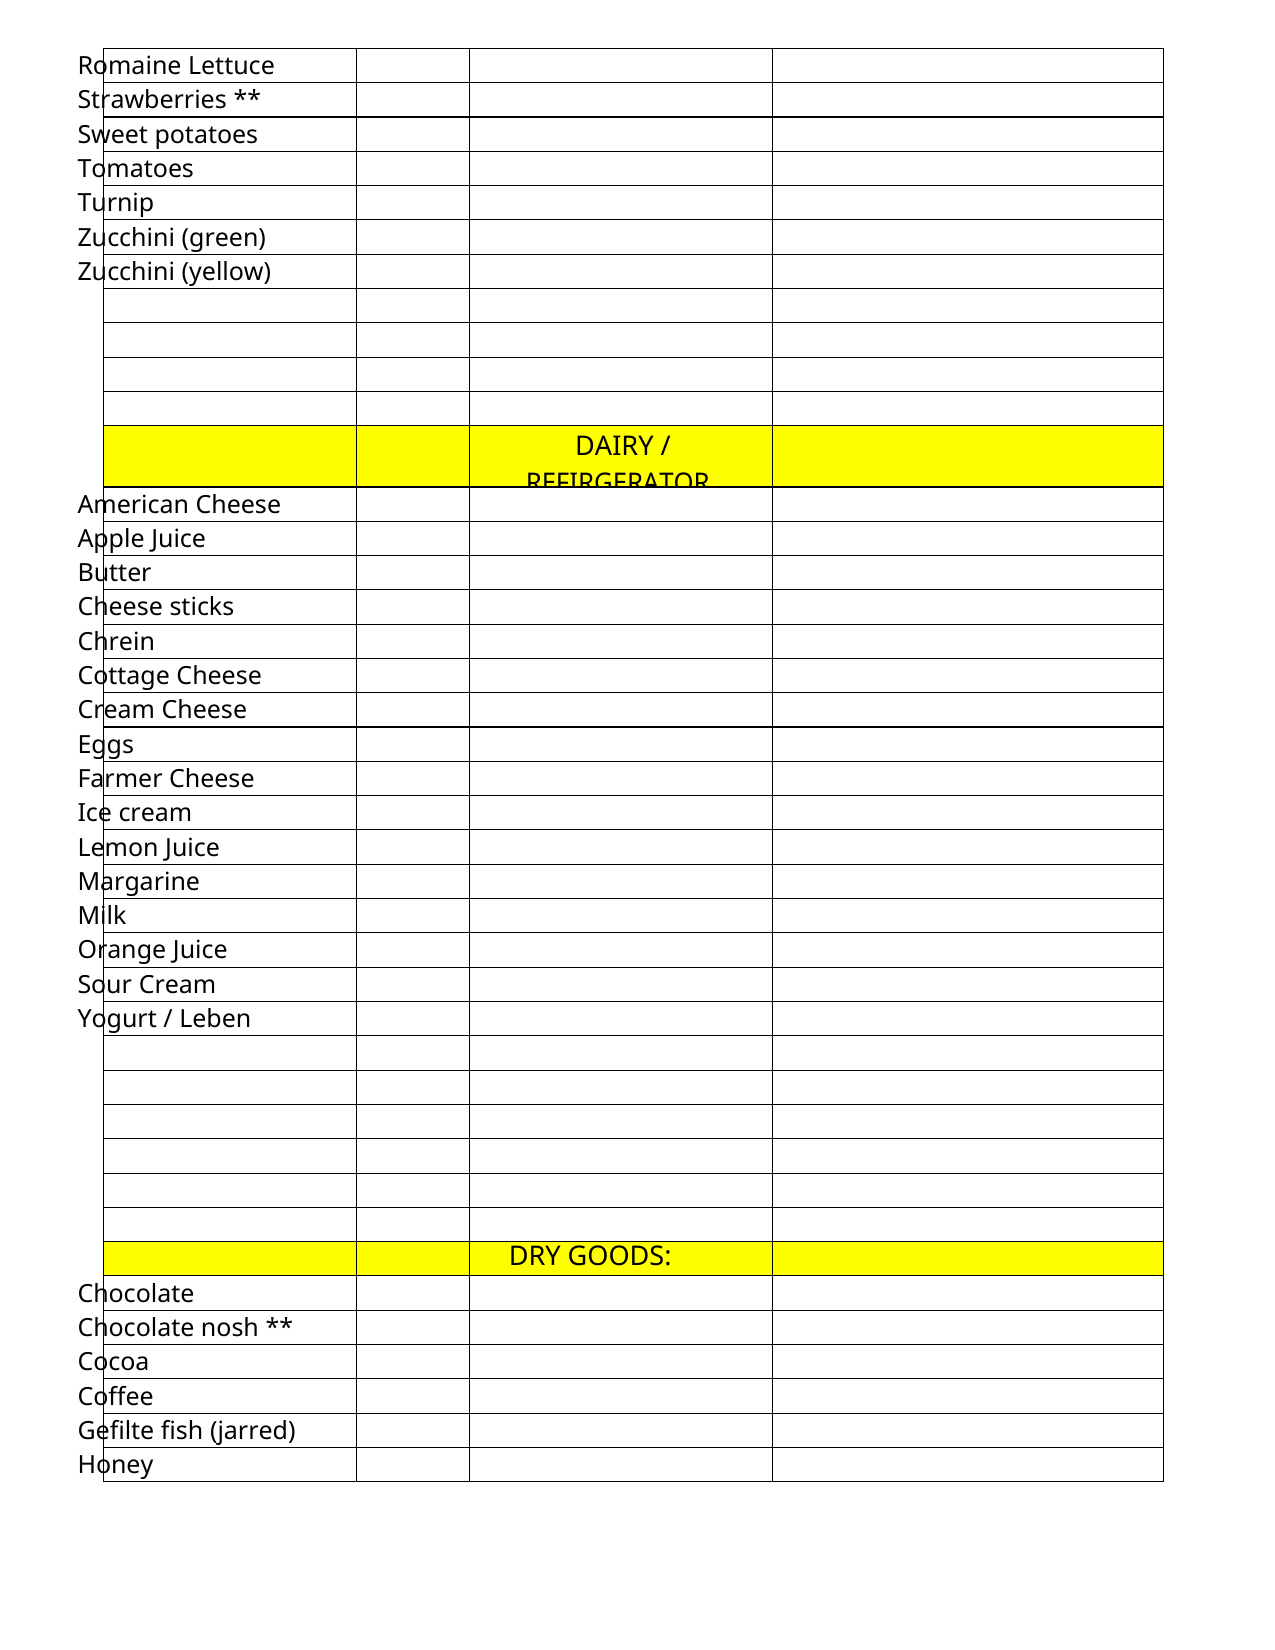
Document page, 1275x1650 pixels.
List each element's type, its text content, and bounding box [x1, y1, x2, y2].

table_cell [470, 1379, 772, 1412]
table_cell [773, 762, 1163, 795]
table_cell [470, 522, 772, 555]
table_cell Lemon Juice [104, 830, 356, 864]
table_cell [773, 693, 1163, 726]
table_cell [357, 1174, 469, 1207]
table_cell Ice cream [104, 796, 356, 829]
table_cell [470, 1071, 772, 1104]
table_cell [357, 255, 469, 288]
table_cell [357, 522, 469, 555]
table_cell [773, 1311, 1163, 1344]
table_cell [773, 186, 1163, 219]
table_cell [773, 255, 1163, 288]
table_cell [357, 556, 469, 589]
table_cell [773, 152, 1163, 185]
table_cell [773, 796, 1163, 829]
table_cell [773, 968, 1163, 1001]
table_cell [470, 1311, 772, 1344]
table_cell [470, 255, 772, 288]
table_cell American Cheese [104, 488, 356, 521]
table_cell [470, 118, 772, 151]
table_cell [470, 865, 772, 898]
table_cell [104, 289, 356, 322]
table_cell [357, 1448, 469, 1481]
table_cell Butter [104, 556, 356, 589]
table_cell [104, 1208, 356, 1241]
table_header Romaine Lettuce [104, 49, 356, 82]
table_cell [104, 426, 356, 486]
table_cell [470, 899, 772, 932]
table_cell [773, 1071, 1163, 1104]
table_cell [357, 728, 469, 761]
table_cell [357, 1379, 469, 1412]
table_cell [773, 392, 1163, 425]
table_cell [470, 590, 772, 623]
table_cell [357, 899, 469, 932]
table_cell [357, 220, 469, 254]
table_cell [773, 625, 1163, 658]
table_cell [773, 323, 1163, 357]
table_cell Turnip [104, 186, 356, 219]
table_cell [470, 1345, 772, 1378]
table_cell [773, 1379, 1163, 1412]
table_cell [470, 289, 772, 322]
table_cell [470, 1002, 772, 1035]
table_cell [773, 865, 1163, 898]
table_cell [104, 1071, 356, 1104]
table_cell Cheese sticks [104, 590, 356, 623]
table_cell [357, 796, 469, 829]
table_cell [357, 488, 469, 521]
table_cell [773, 933, 1163, 967]
table_cell [470, 693, 772, 726]
table_cell Margarine [104, 865, 356, 898]
table_cell [357, 659, 469, 692]
table_cell [773, 1242, 1163, 1275]
table_cell [357, 1139, 469, 1172]
table_header [357, 49, 469, 82]
table_cell Zucchini (green) [104, 220, 356, 254]
table_cell [357, 1208, 469, 1241]
table_cell [104, 1242, 356, 1275]
table_cell Coffee [104, 1379, 356, 1412]
table_cell [773, 488, 1163, 521]
table_cell [104, 392, 356, 425]
table_cell Yogurt / Leben [104, 1002, 356, 1035]
table_cell [470, 392, 772, 425]
table_cell [773, 1208, 1163, 1241]
table_cell [470, 556, 772, 589]
table_cell DRY GOODS: [470, 1242, 772, 1275]
table_cell [357, 289, 469, 322]
table_cell [357, 1276, 469, 1310]
table_cell [773, 1036, 1163, 1069]
table_cell [470, 83, 772, 116]
table_cell [357, 1414, 469, 1447]
table_cell Cocoa [104, 1345, 356, 1378]
table_cell [104, 323, 356, 357]
table_cell [470, 968, 772, 1001]
table_cell [773, 728, 1163, 761]
table_cell [470, 830, 772, 864]
table_cell [773, 556, 1163, 589]
table_cell Cream Cheese [104, 693, 356, 726]
table_cell [773, 1345, 1163, 1378]
table_cell [470, 1036, 772, 1069]
table_cell [357, 152, 469, 185]
table_cell [470, 625, 772, 658]
table_cell [773, 118, 1163, 151]
table_cell [470, 796, 772, 829]
table_cell Chrein [104, 625, 356, 658]
table_header [773, 49, 1163, 82]
table_cell [773, 522, 1163, 555]
table_cell [357, 693, 469, 726]
table_cell Apple Juice [104, 522, 356, 555]
table_cell [357, 1002, 469, 1035]
table_cell [773, 1276, 1163, 1310]
table_cell Gefilte fish (jarred) [104, 1414, 356, 1447]
table_cell [357, 590, 469, 623]
table_cell [470, 323, 772, 357]
table_cell [773, 426, 1163, 486]
table_cell [104, 1105, 356, 1138]
table_cell [470, 1105, 772, 1138]
table_cell [773, 1174, 1163, 1207]
table_cell [357, 865, 469, 898]
table_cell [773, 1448, 1163, 1481]
table_cell [470, 659, 772, 692]
table_cell Zucchini (yellow) [104, 255, 356, 288]
table_cell [470, 488, 772, 521]
table_cell Farmer Cheese [104, 762, 356, 795]
table_cell Orange Juice [104, 933, 356, 967]
table_cell [357, 762, 469, 795]
table_cell [773, 358, 1163, 391]
table_cell DAIRY / REFIRGERATOR: [470, 426, 772, 486]
table_cell [470, 220, 772, 254]
table_cell [357, 625, 469, 658]
table_cell Eggs [104, 728, 356, 761]
table_cell [470, 762, 772, 795]
table_cell Cottage Cheese [104, 659, 356, 692]
table_cell [470, 358, 772, 391]
table_cell [104, 358, 356, 391]
table_cell Honey [104, 1448, 356, 1481]
table_cell Sweet potatoes [104, 118, 356, 151]
table_cell [357, 1036, 469, 1069]
table_cell Milk [104, 899, 356, 932]
table_cell [773, 830, 1163, 864]
table_cell [773, 83, 1163, 116]
table_cell [470, 1139, 772, 1172]
table_cell [104, 1139, 356, 1172]
table_cell [470, 1174, 772, 1207]
table_cell [357, 830, 469, 864]
table_cell [357, 968, 469, 1001]
table_cell [470, 1208, 772, 1241]
table_cell [357, 323, 469, 357]
table_cell [357, 1105, 469, 1138]
table_cell [773, 220, 1163, 254]
table_cell [470, 1414, 772, 1447]
table_cell [470, 728, 772, 761]
table_cell Tomatoes [104, 152, 356, 185]
table_cell [470, 1448, 772, 1481]
table_header [470, 49, 772, 82]
table_cell [773, 1139, 1163, 1172]
table_cell [470, 186, 772, 219]
table_cell [470, 1276, 772, 1310]
table_cell [357, 1242, 469, 1275]
table_cell [104, 1174, 356, 1207]
table_cell [470, 152, 772, 185]
table_cell [773, 1414, 1163, 1447]
table_cell [357, 1311, 469, 1344]
table_cell [773, 899, 1163, 932]
table_cell [357, 1071, 469, 1104]
table_cell [357, 426, 469, 486]
table_cell Strawberries ** [104, 83, 356, 116]
table_cell Chocolate nosh ** [104, 1311, 356, 1344]
table_cell Sour Cream [104, 968, 356, 1001]
table_cell Chocolate [104, 1276, 356, 1310]
table_cell [357, 358, 469, 391]
table_cell [773, 1002, 1163, 1035]
table_cell [773, 289, 1163, 322]
table_cell [357, 1345, 469, 1378]
table_cell [357, 933, 469, 967]
table_cell [357, 392, 469, 425]
table_cell [104, 1036, 356, 1069]
table_cell [357, 118, 469, 151]
table_cell [773, 659, 1163, 692]
table_cell [773, 590, 1163, 623]
table_cell [357, 83, 469, 116]
table_cell [357, 186, 469, 219]
table_cell [470, 933, 772, 967]
table_cell [773, 1105, 1163, 1138]
